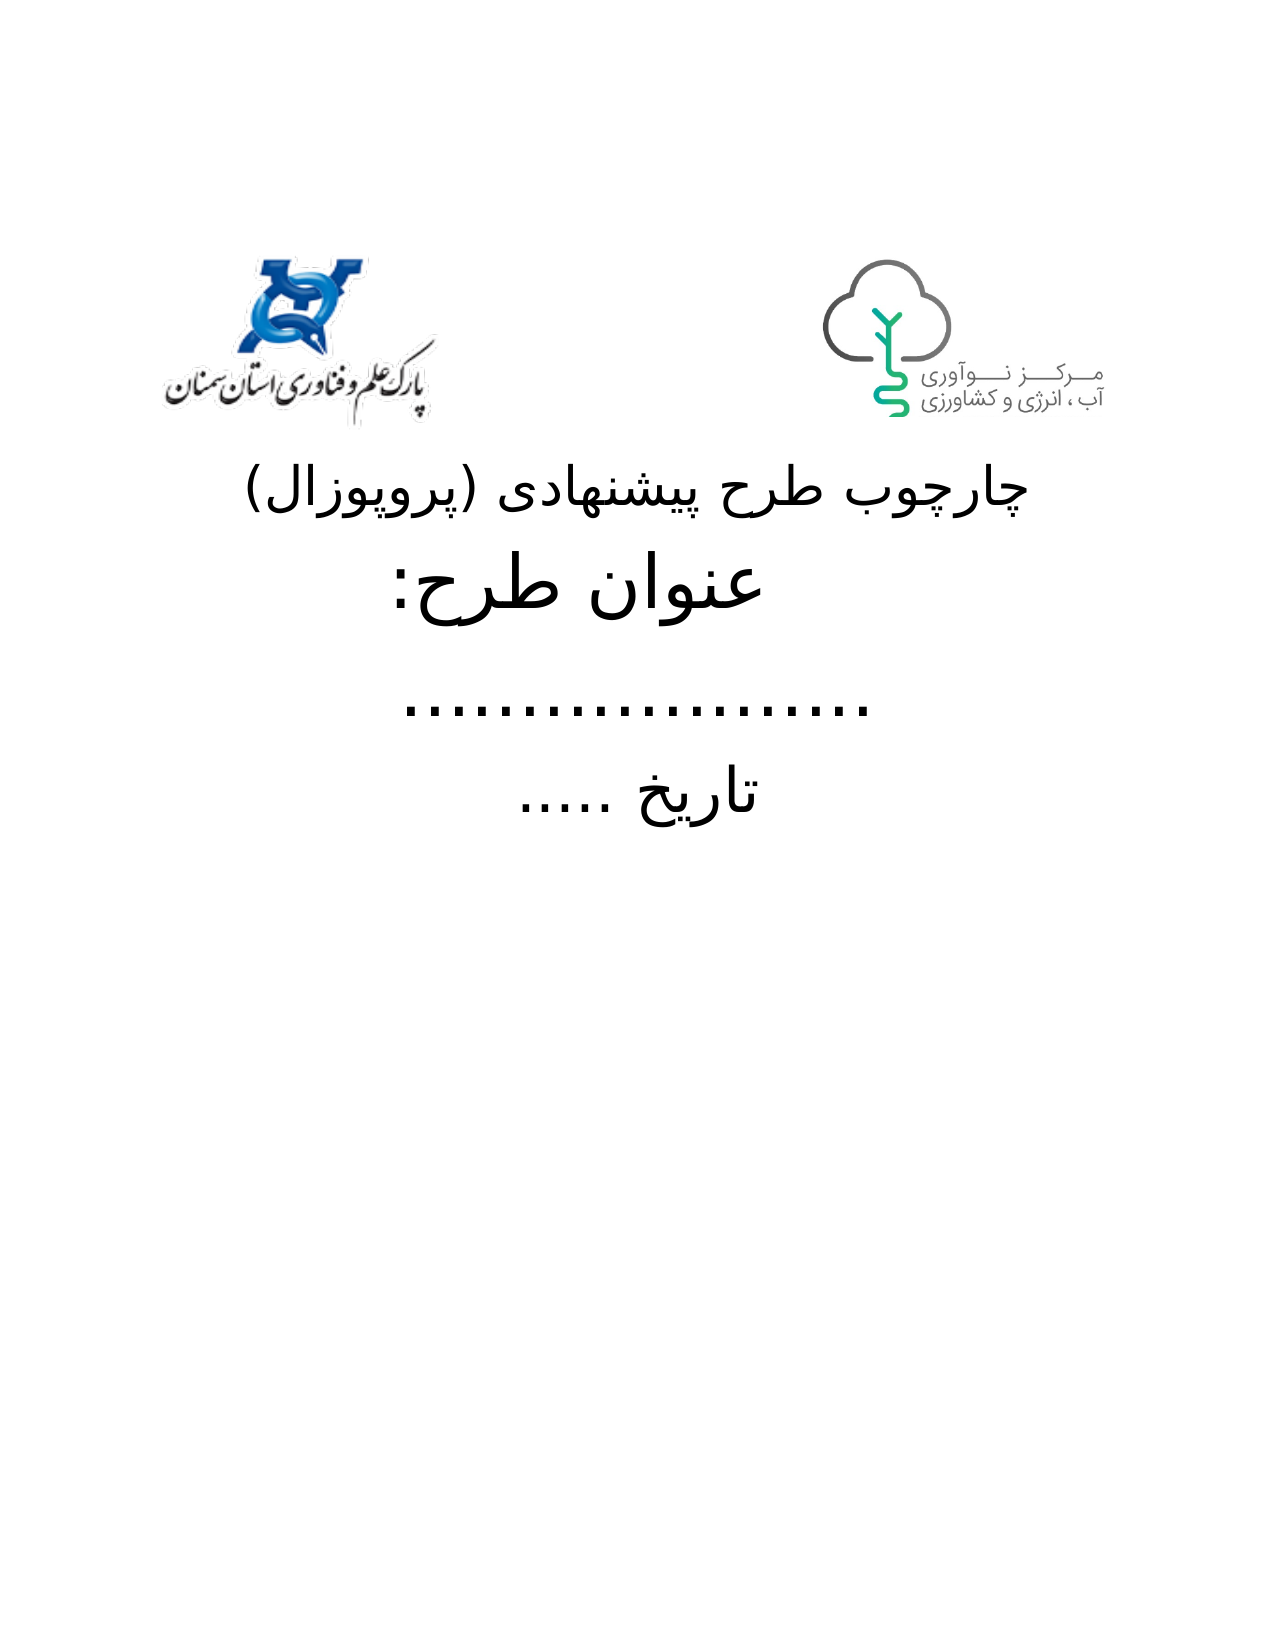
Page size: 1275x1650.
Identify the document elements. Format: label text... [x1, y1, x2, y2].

text چارچوب طرح پیشنهادی (پروپوزال) [150, 455, 1125, 518]
picture [809, 255, 1113, 417]
picture [161, 255, 440, 430]
table_header [150, 256, 637, 455]
text .................... [150, 647, 1125, 734]
table_header [637, 256, 1124, 455]
text تاریخ ..... [150, 755, 1125, 828]
text عنوان طرح: [150, 538, 1125, 626]
